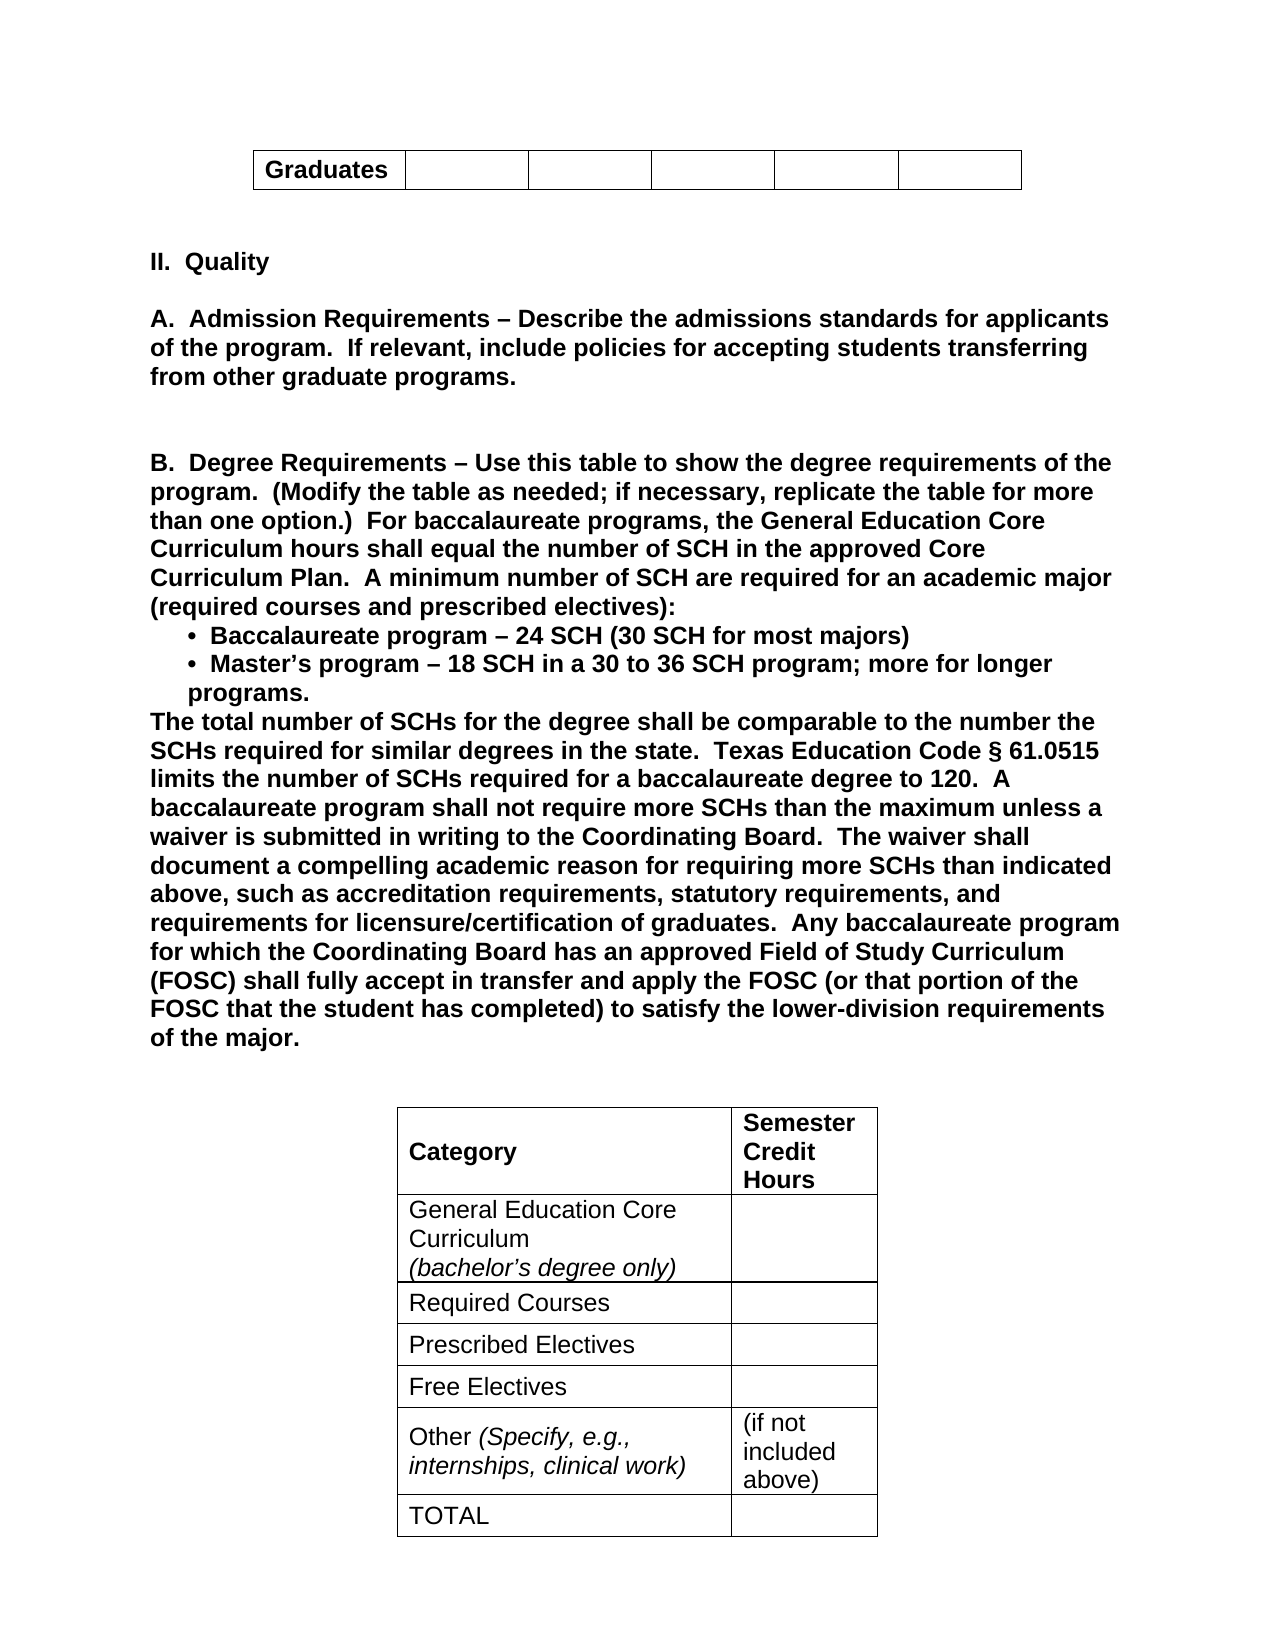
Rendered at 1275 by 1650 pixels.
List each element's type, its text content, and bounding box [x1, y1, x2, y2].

table_cell [732, 1324, 877, 1365]
table_cell [775, 151, 898, 188]
table_cell TOTAL [398, 1495, 731, 1536]
text The total number of SCHs for the degree shall be comparable to the number the SCHs required for similar degrees in the state. Texas Education Code § 61.0515 limits the number of SCHs required for a baccalaureate degree to 120. A baccalaureate program shall not require more SCHs than the maximum unless a waiver is submitted in writing to the Coordinating Board. The waiver shall document a compelling academic reason for requiring more SCHs than indicated above, such as accreditation requirements, statutory requirements, and requirements for licensure/certification of graduates. Any baccalaureate program for which the Coordinating Board has an approved Field of Study Curriculum (FOSC) shall fully accept in transfer and apply the FOSC (or that portion of the FOSC that the student has completed) to satisfy the lower-division requirements of the major. [150, 707, 1125, 1052]
table_cell [732, 1283, 877, 1323]
table_cell Required Courses [398, 1283, 731, 1323]
table_cell [732, 1495, 877, 1536]
table_cell (if not included above) [732, 1408, 877, 1494]
table_cell [732, 1366, 877, 1407]
text • Master’s program – 18 SCH in a 30 to 36 SCH program; more for longer programs. [187, 649, 1125, 707]
table_cell [406, 151, 528, 188]
table_cell [732, 1195, 877, 1281]
table_cell Graduates [254, 151, 405, 188]
table_cell Prescribed Electives [398, 1324, 731, 1365]
table_cell General Education Core Curriculum (bachelor’s degree only) [398, 1195, 731, 1281]
text A. Admission Requirements – Describe the admissions standards for applicants of the program. If relevant, include policies for accepting students transferring from other graduate programs. [150, 304, 1125, 391]
text • Baccalaureate program – 24 SCH (30 SCH for most majors) [187, 621, 1125, 649]
table_cell Free Electives [398, 1366, 731, 1407]
table_cell [652, 151, 774, 188]
text II. Quality [150, 247, 1125, 276]
table_cell Other (Specify, e.g., internships, clinical work) [398, 1408, 731, 1494]
table_header Category [398, 1108, 731, 1194]
table_cell [529, 151, 651, 188]
text B. Degree Requirements – Use this table to show the degree requirements of the program. (Modify the table as needed; if necessary, replicate the table for more than one option.) For baccalaureate programs, the General Education Core Curriculum hours shall equal the number of SCH in the approved Core Curriculum Plan. A minimum number of SCH are required for an academic major (required courses and prescribed electives): [150, 448, 1125, 621]
table_cell [899, 151, 1021, 188]
table_header Semester Credit Hours [732, 1108, 877, 1194]
